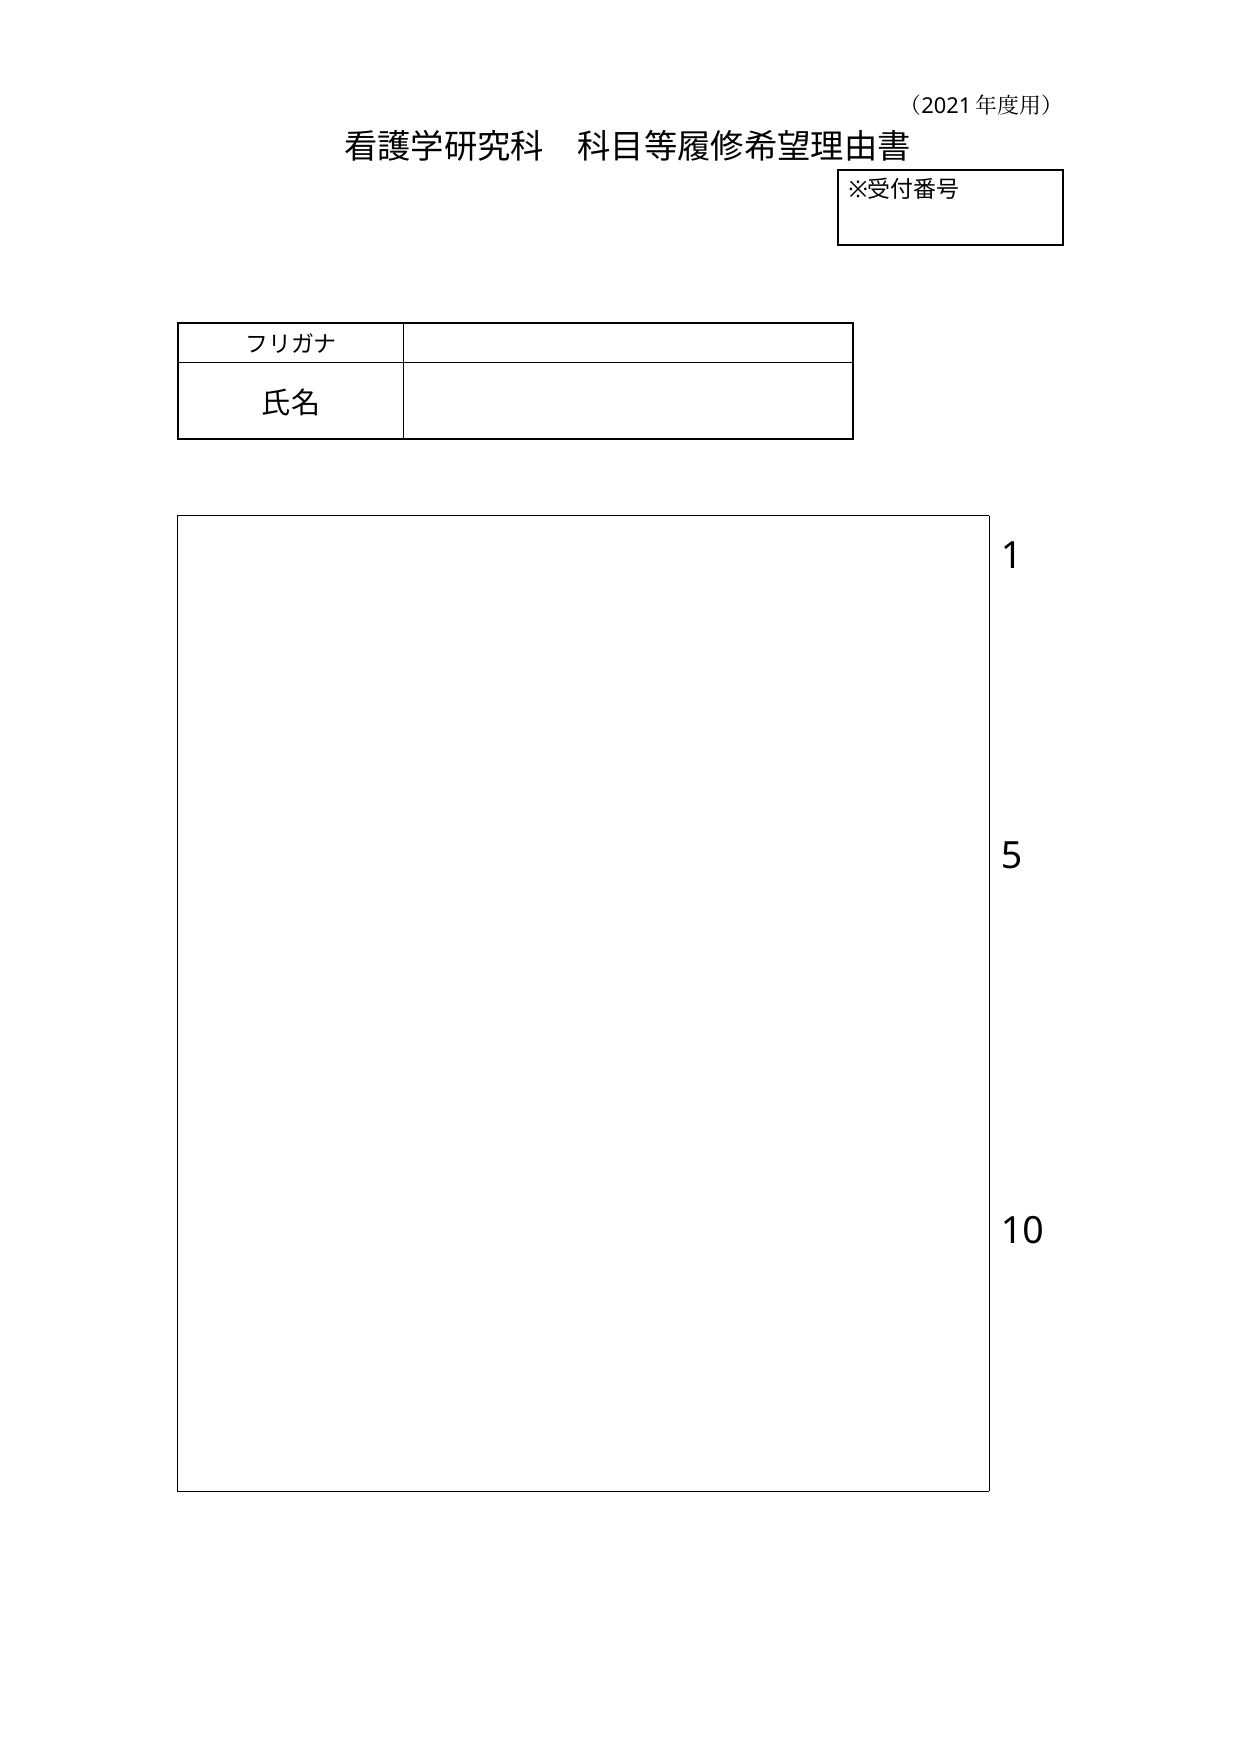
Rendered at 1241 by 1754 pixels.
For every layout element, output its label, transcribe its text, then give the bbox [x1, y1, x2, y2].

table_header フリガナ [179, 324, 403, 362]
table_header 1 5 10 15 20 [990, 516, 1062, 1491]
table_cell 氏名 [179, 363, 403, 438]
table_header [404, 324, 852, 362]
table_header [178, 516, 989, 1491]
table_cell [404, 363, 852, 438]
